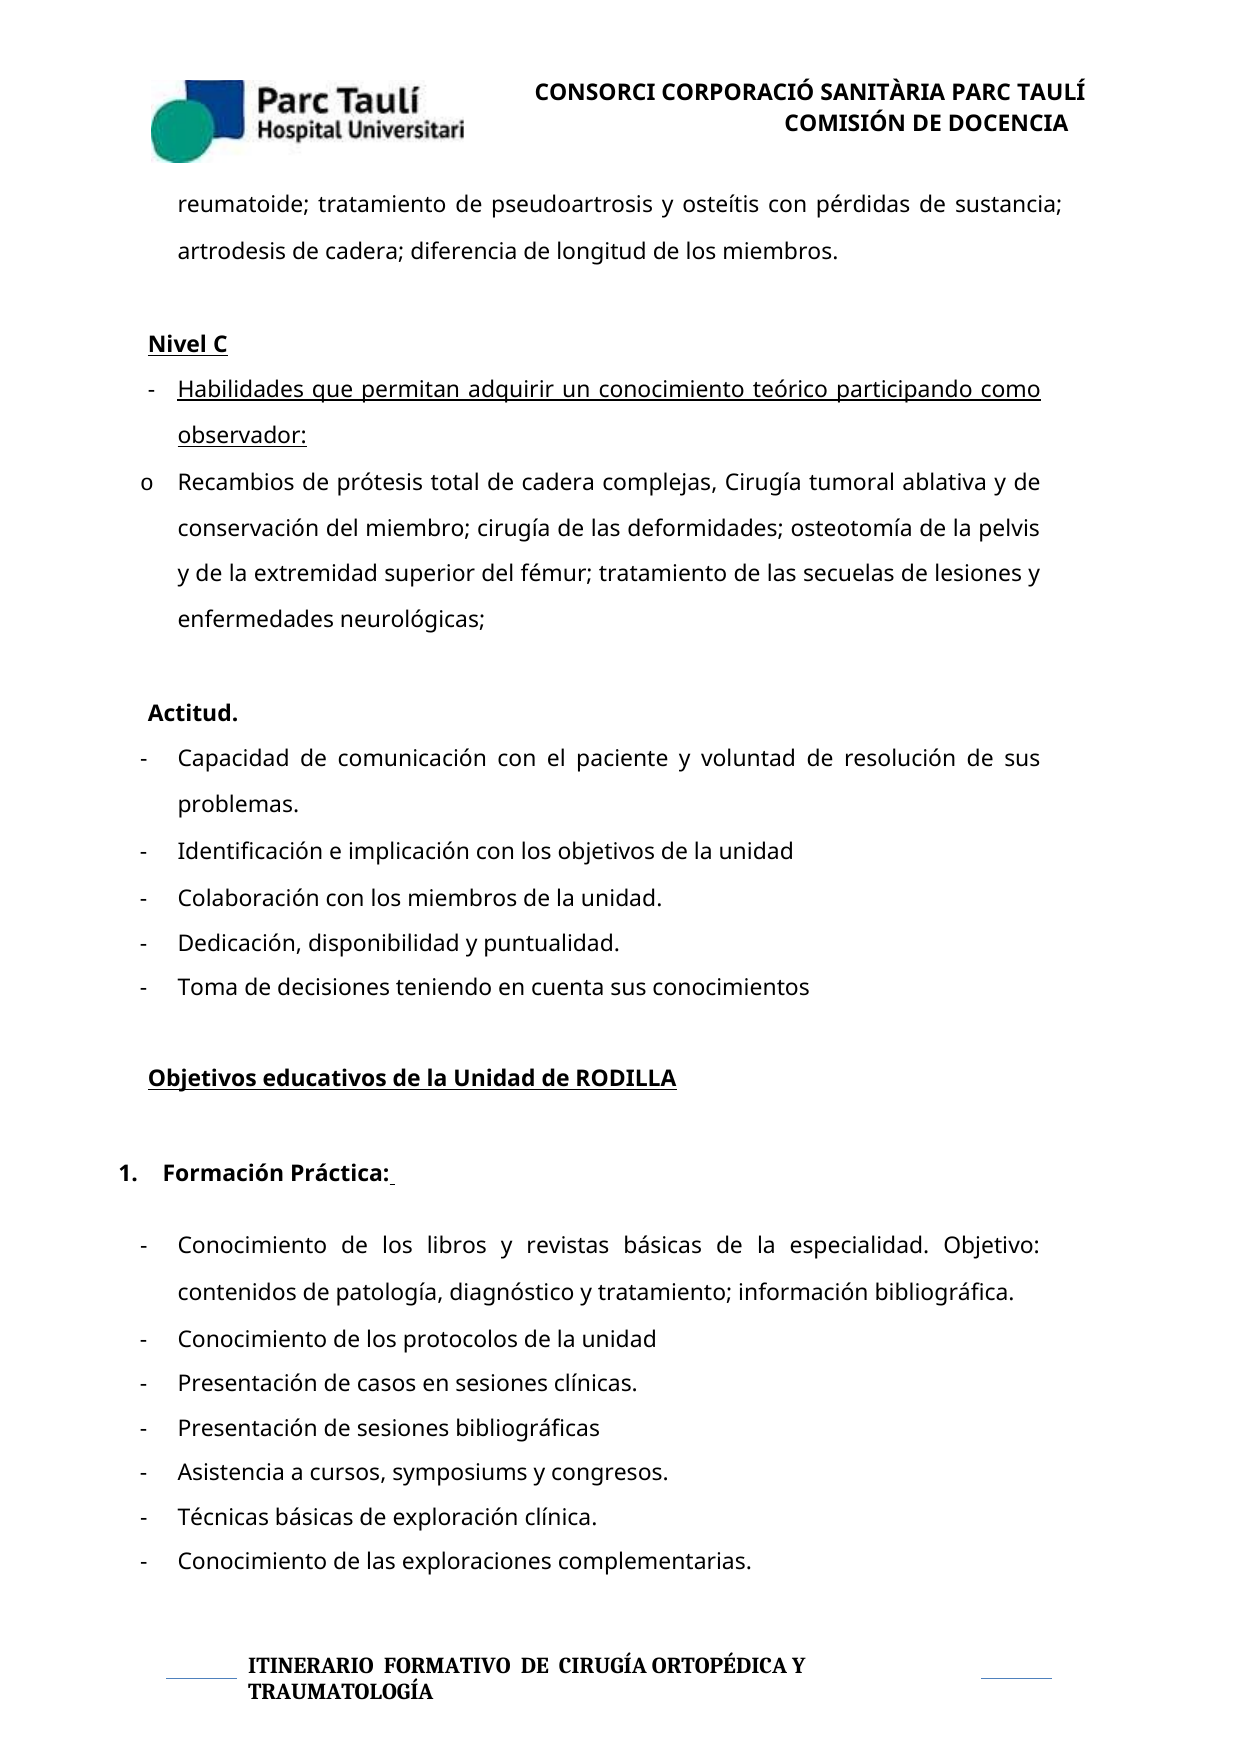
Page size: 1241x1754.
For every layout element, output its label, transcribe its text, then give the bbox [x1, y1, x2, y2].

text Objetivos educativos de la Unidad de RODILLA [148, 1062, 808, 1094]
list Conocimiento de los protocolos de la unidad [139, 1323, 1063, 1354]
list Asistencia a cursos, symposiums y congresos. [139, 1456, 1063, 1487]
list Colaboración con los miembros de la unidad. [139, 882, 1063, 913]
subtitle Nivel C [148, 328, 1063, 359]
list Conocimiento de los libros y revistas básicas de la especialidad. Objetivo: contenidos de patología, diagnóstico y tratamiento; información bibliográfica. [140, 1229, 1041, 1307]
text reumatoide; tratamiento de pseudoartrosis y osteítis con pérdidas de sustancia; artrodesis de cadera; diferencia de longitud de los miembros. [177, 188, 1063, 266]
list Conocimiento de las exploraciones complementarias. [140, 1545, 1063, 1577]
subtitle Formación Práctica: [118, 1157, 1064, 1189]
list Capacidad de comunicación con el paciente y voluntad de resolución de sus problemas. [140, 742, 1041, 820]
list Toma de decisiones teniendo en cuenta sus conocimientos [139, 971, 1063, 1002]
picture [151, 80, 464, 163]
list Presentación de casos en sesiones clínicas. [139, 1367, 1063, 1398]
list Técnicas básicas de exploración clínica. [140, 1501, 1063, 1532]
list Identificación e implicación con los objetivos de la unidad [139, 835, 1063, 867]
list Habilidades que permitan adquirir un conocimiento teórico participando como observador: [148, 373, 1041, 451]
list Recambios de prótesis total de cadera complejas, Cirugía tumoral ablativa y de conservación del miembro; cirugía de las deformidades; osteotomía de la pelvis y de la extremidad superior del fémur; tratamiento de las secuelas de lesiones y enfermedades neurológicas; [140, 466, 1041, 634]
subtitle Actitud. [148, 697, 1063, 728]
list Dedicación, disponibilidad y puntualidad. [139, 926, 1063, 958]
list Presentación de sesiones bibliográficas [139, 1412, 1063, 1443]
